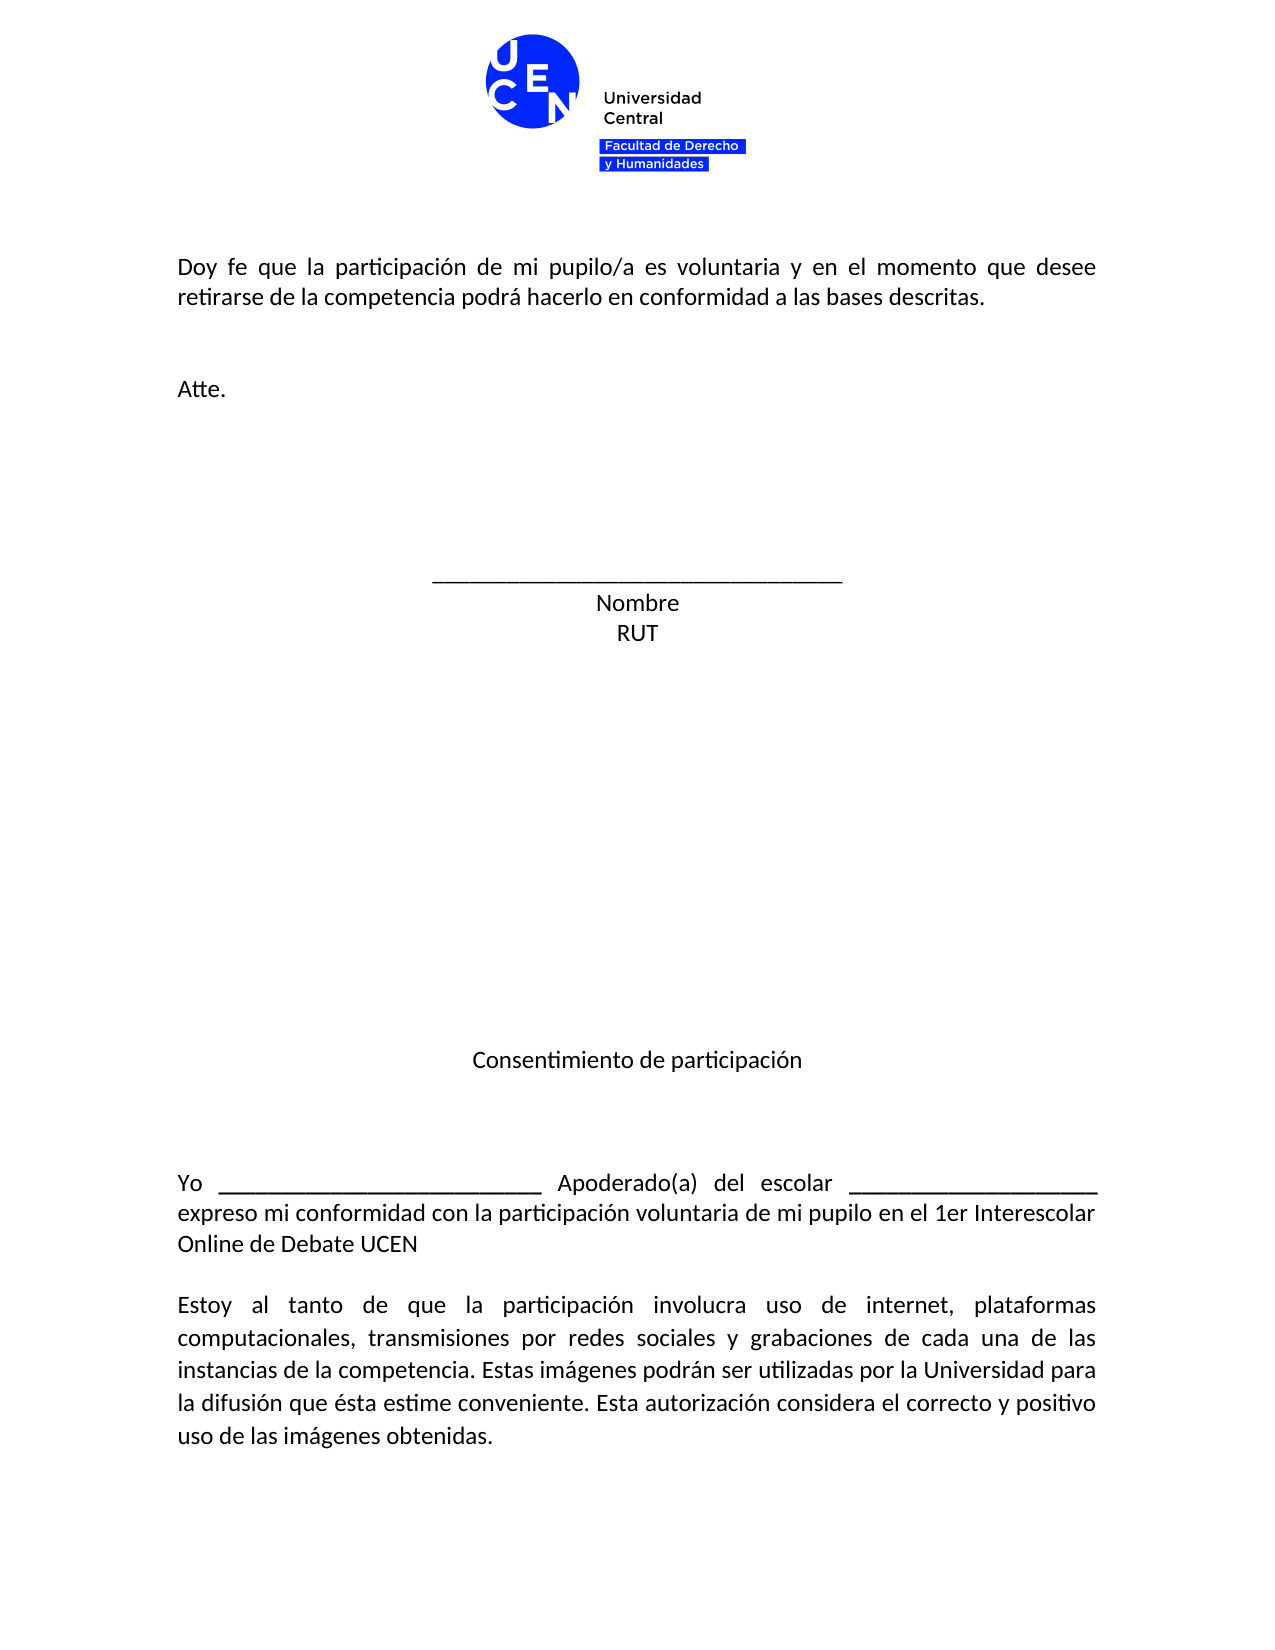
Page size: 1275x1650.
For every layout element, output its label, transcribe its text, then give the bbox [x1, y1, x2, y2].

picture [467, 23, 808, 185]
text Estoy al tanto de que la participación involucra uso de internet, plataformas computacionales, transmisiones por redes sociales y grabaciones de cada una de las instancias de la competencia. Estas imágenes podrán ser utilizadas por la Universidad para la difusión que ésta estime conveniente. Esta autorización considera el correcto y positivo uso de las imágenes obtenidas. [177, 1289, 1098, 1451]
text RUT [177, 617, 1098, 648]
text Nombre [177, 587, 1098, 617]
text Atte. [177, 373, 1098, 404]
text _________________________________ [177, 556, 1098, 587]
text Yo __________________________ Apoderado(a) del escolar ____________________ expreso mi conformidad con la participación voluntaria de mi pupilo en el 1er Interescolar Online de Debate UCEN [177, 1167, 1098, 1258]
text Doy fe que la participación de mi pupilo/a es voluntaria y en el momento que desee retirarse de la competencia podrá hacerlo en conformidad a las bases descritas. [177, 251, 1098, 312]
text Consentimiento de participación [177, 1044, 1098, 1075]
